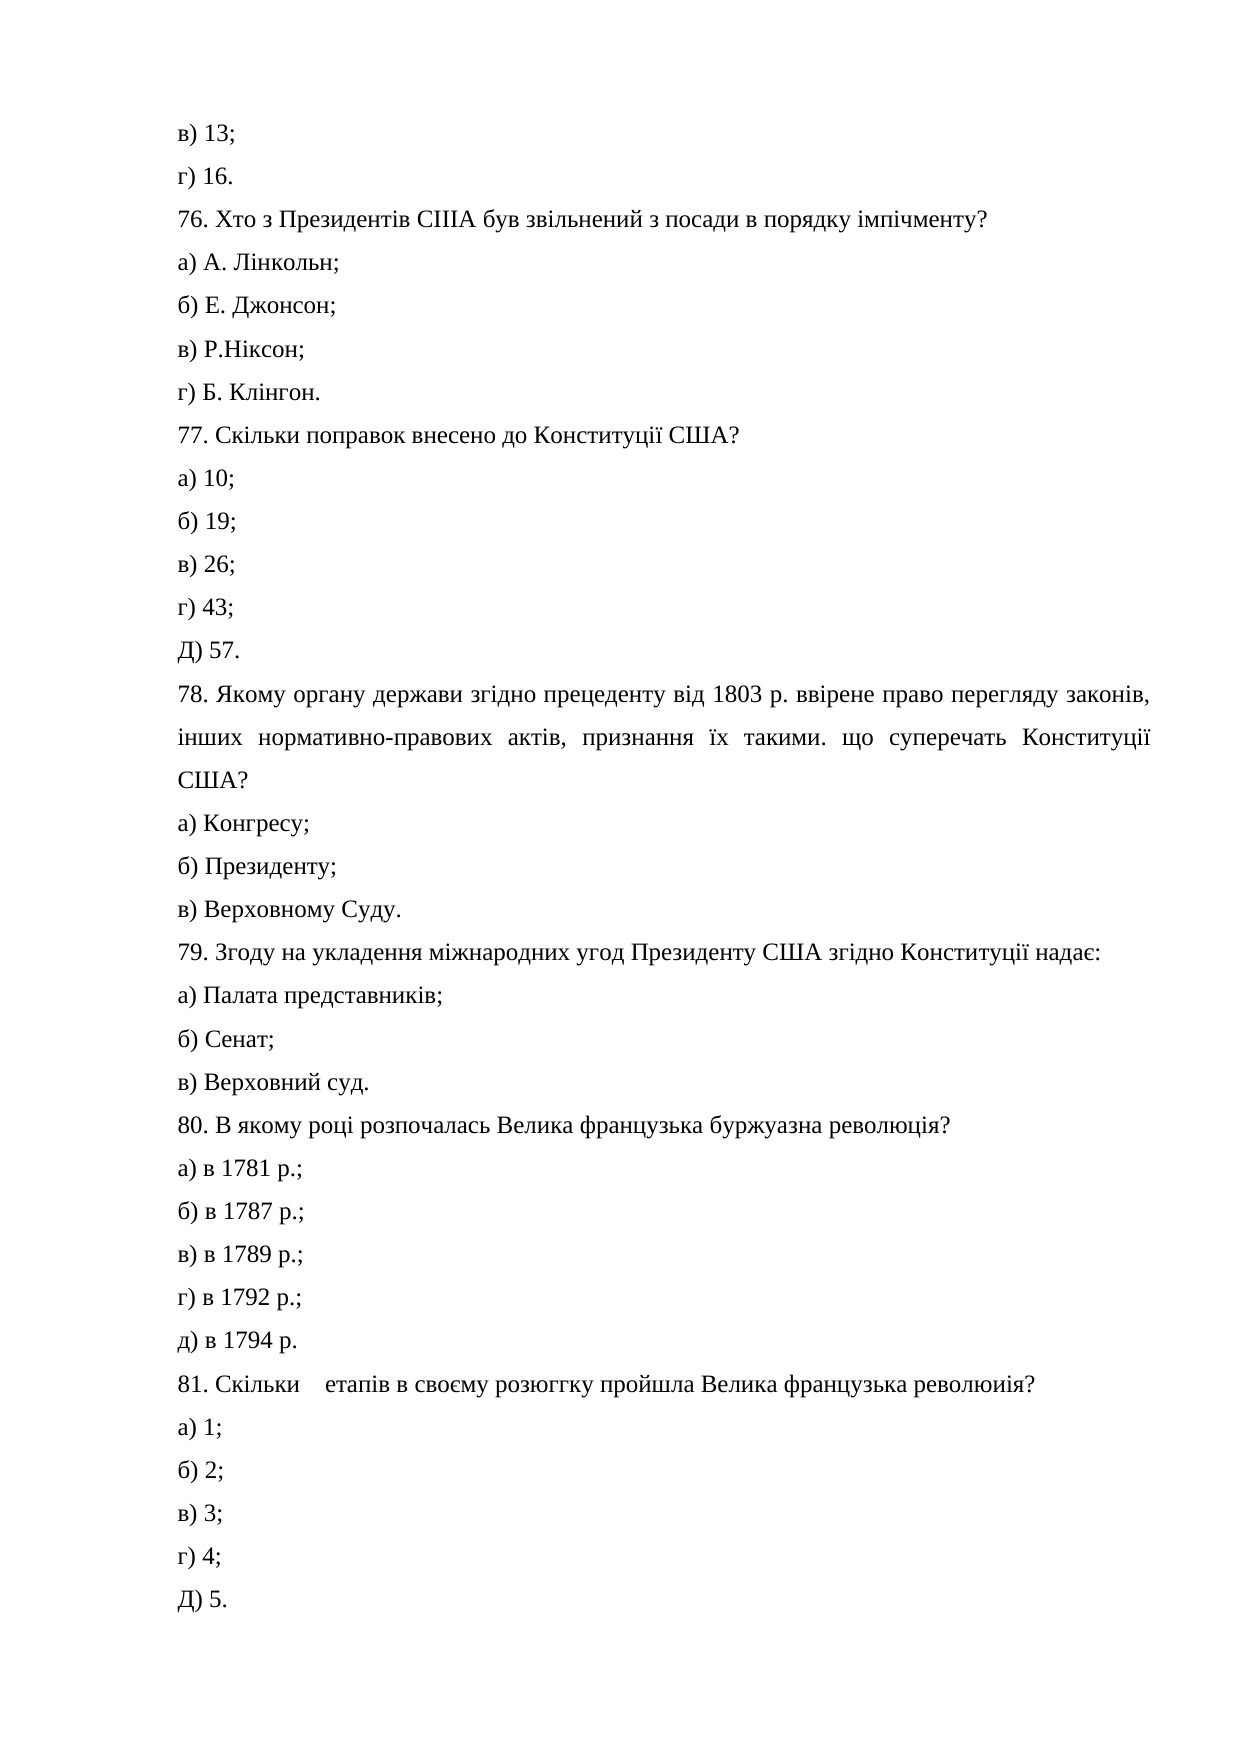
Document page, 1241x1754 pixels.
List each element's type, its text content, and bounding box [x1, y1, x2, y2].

text в) 3; [177, 1498, 1152, 1527]
text 77. Скільки поправок внесено до Конституції США? [177, 420, 1152, 449]
text г) в 1792 р.; [177, 1282, 1152, 1311]
text в) Верховний суд. [177, 1067, 1152, 1096]
text г) Б. Клінгон. [177, 377, 1152, 406]
text 81. Скільки етапів в своєму розюггку пройшла Велика французька революиія? [177, 1369, 1152, 1397]
text а) 10; [177, 463, 1152, 492]
text в) 26; [177, 549, 1152, 578]
text 80. В якому році розпочалась Велика французька буржуазна революція? [177, 1110, 1152, 1139]
text Д) 5. [177, 1584, 1152, 1613]
text г) 16. [177, 161, 1152, 190]
text б) 19; [177, 506, 1152, 535]
text в) Р.Ніксон; [177, 334, 1152, 362]
text а) в 1781 р.; [177, 1153, 1152, 1182]
text в) в 1789 р.; [177, 1239, 1152, 1268]
text а) Палата представників; [177, 981, 1152, 1009]
text 78. Якому органу держави згідно прецеденту від 1803 р. ввірене право перегляду законів, інших нормативно-правових актів, признання їх такими. що суперечать Конституції США? [177, 679, 1152, 794]
text а) 1; [177, 1412, 1152, 1441]
text 76. Хто з Президентів СІІІА був звільнений з посади в порядку імпічменту? [177, 204, 1152, 233]
text в) Верховному Суду. [177, 894, 1152, 923]
text б) Сенат; [177, 1024, 1152, 1052]
text г) 4; [177, 1541, 1152, 1570]
text 79. Згоду на укладення міжнародних угод Президенту США згідно Конституції надає: [177, 937, 1152, 966]
text б) Е. Джонсон; [177, 291, 1152, 319]
text б) 2; [177, 1455, 1152, 1484]
text б) в 1787 р.; [177, 1196, 1152, 1225]
text б) Президенту; [177, 851, 1152, 880]
text а) А. Лінкольн; [177, 247, 1152, 276]
text д) в 1794 р. [177, 1326, 1152, 1354]
text Д) 57. [177, 636, 1152, 664]
text а) Конгресу; [177, 808, 1152, 837]
text г) 43; [177, 592, 1152, 621]
text в) 13; [177, 118, 1152, 147]
